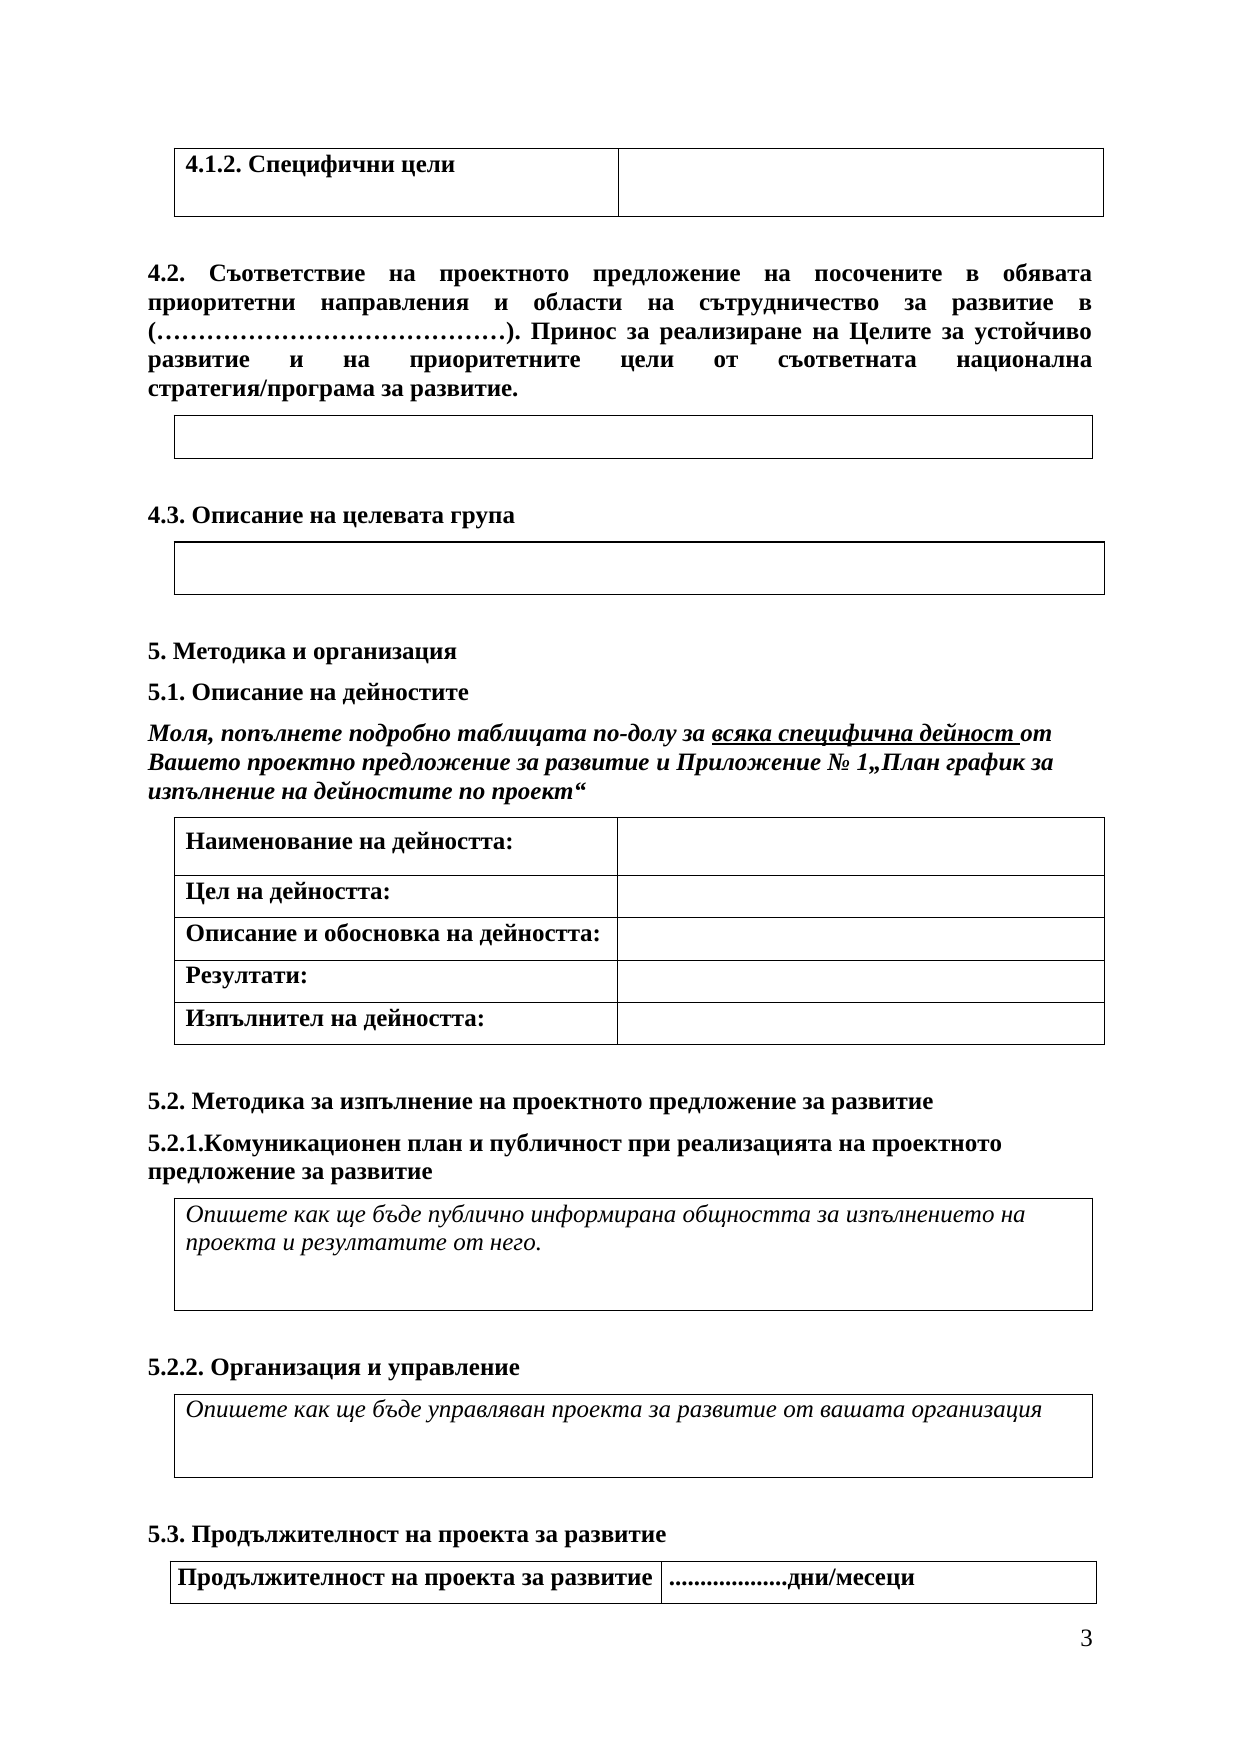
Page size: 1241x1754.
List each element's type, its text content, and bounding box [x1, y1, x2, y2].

table_header Опишете как ще бъде управляван проекта за развитие от вашата организация [175, 1395, 1092, 1477]
text 5.2.1.Комуникационен план и публичност при реализацията на проектното предложение за развитие [148, 1128, 1093, 1185]
text Моля, попълнете подробно таблицата по-долу за всяка специфична дейност от Вашето проектно предложение за развитие и Приложение № 1„План график за изпълнение на дейностите по проект“ [148, 718, 1093, 804]
text 5.2. Методика за изпълнение на проектното предложение за развитие [148, 1086, 1093, 1115]
table_cell 4.1.2. Специфични цели [175, 149, 618, 216]
table_header Опишете как ще бъде публично информирана общността за изпълнението на проекта и резултатите от него. [175, 1199, 1092, 1310]
table_cell [619, 149, 1103, 216]
table_cell [618, 918, 1104, 959]
table_header [618, 818, 1104, 875]
table_cell [618, 876, 1104, 917]
table_header Продължителност на проекта за развитие [171, 1562, 661, 1603]
table_cell Описание и обосновка на дейността: [175, 918, 617, 959]
table_header Наименование на дейността: [175, 818, 617, 875]
table_cell [618, 1003, 1104, 1044]
text 5. Методика и организация [148, 636, 1093, 664]
table_cell Изпълнител на дейността: [175, 1003, 617, 1044]
table_cell Резултати: [175, 961, 617, 1002]
text 4.2. Съответствие на проектното предложение на посочените в обявата приоритетни направления и области на сътрудничество за развитие в (……………………………………). Принос за реализиране на Целите за устойчиво развитие и на приоритетните цели от съответната национална стратегия/програма за развитие. [148, 258, 1093, 402]
table_header [175, 416, 1092, 458]
text 5.1. Описание на дейностите [148, 677, 1093, 706]
table_header [175, 543, 1104, 593]
table_header ...................дни/месеци [662, 1562, 1096, 1603]
text 4.3. Описание на целевата група [148, 500, 1093, 529]
table_cell [618, 961, 1104, 1002]
text 5.2.2. Организация и управление [148, 1352, 1093, 1381]
table_cell Цел на дейността: [175, 876, 617, 917]
text 5.3. Продължителност на проекта за развитие [148, 1519, 1093, 1548]
